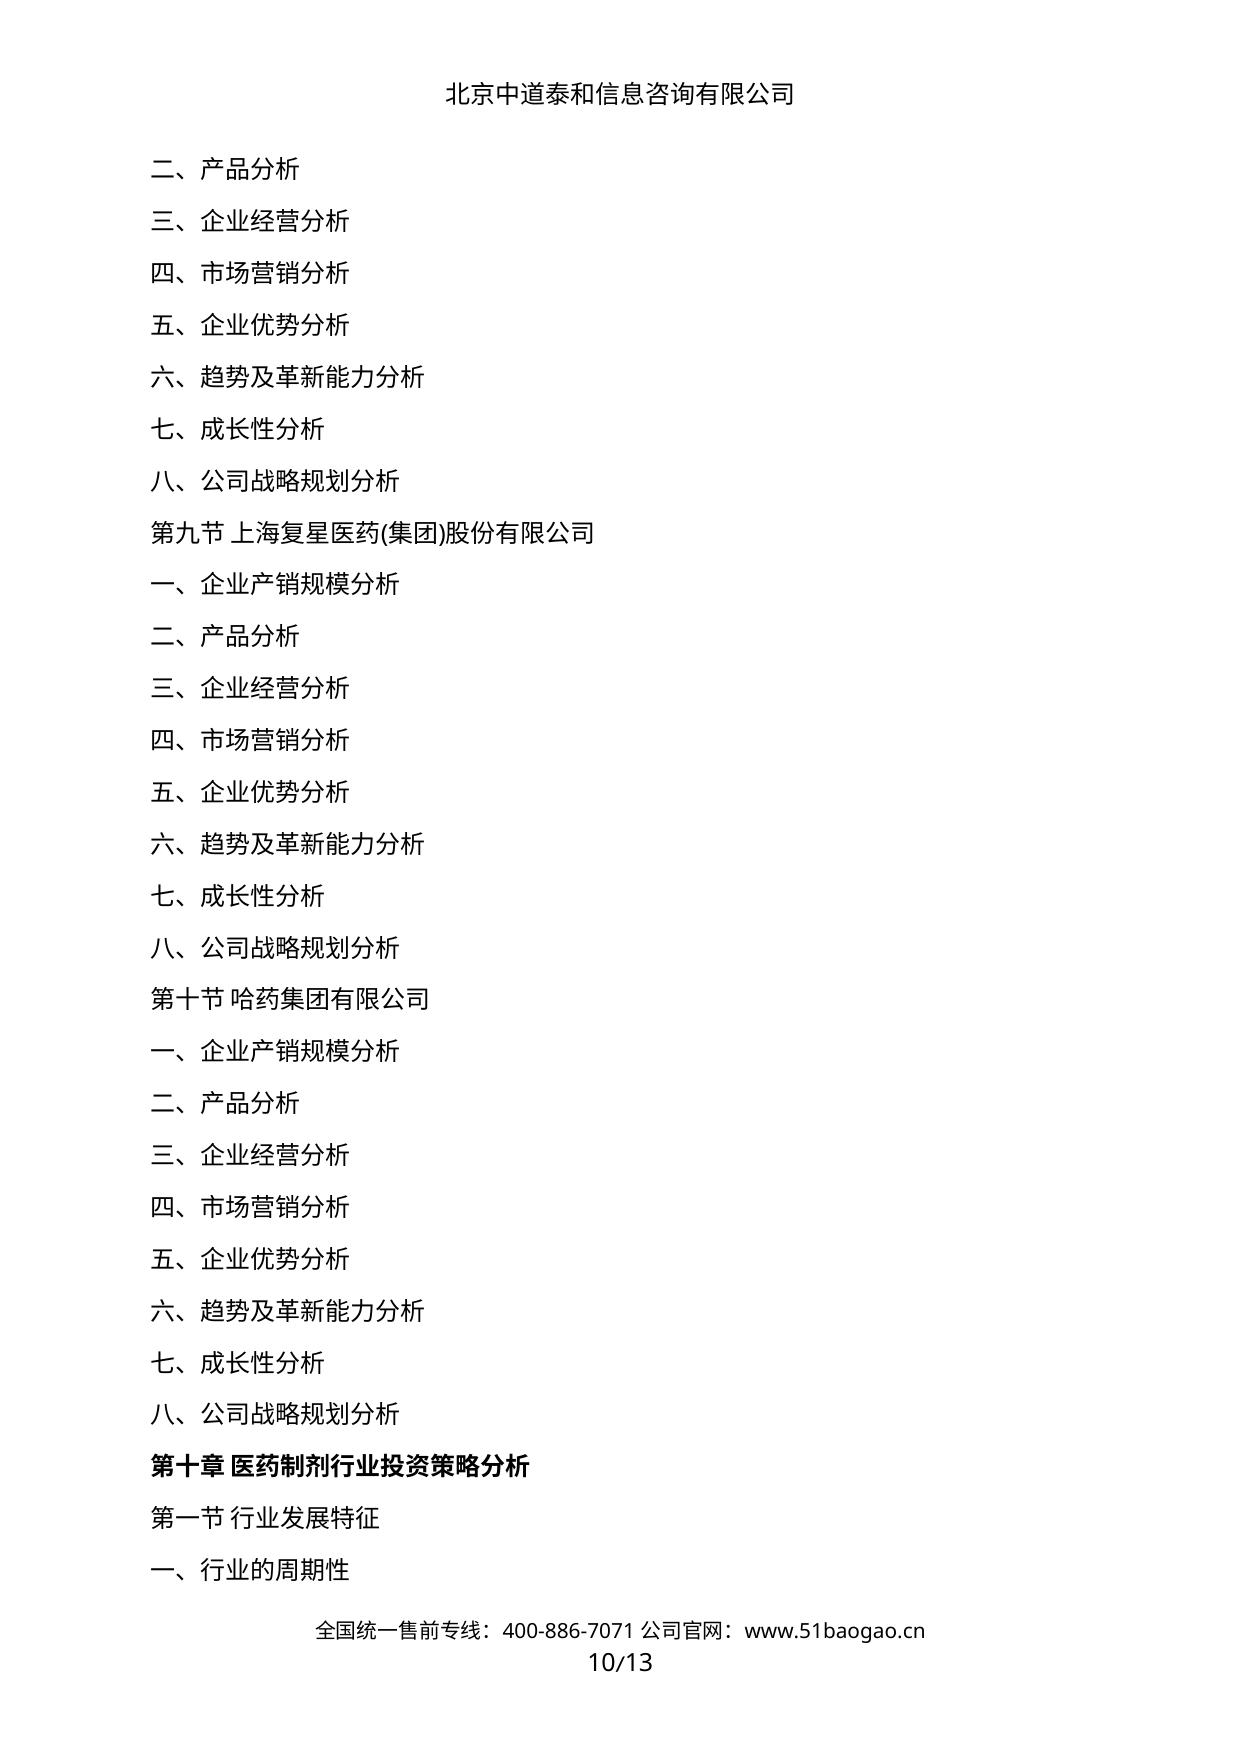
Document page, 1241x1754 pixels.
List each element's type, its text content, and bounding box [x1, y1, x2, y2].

text 六、趋势及革新能力分析 [150, 824, 1090, 861]
text 六、趋势及革新能力分析 [150, 357, 1090, 394]
text 第九节 上海复星医药(集团)股份有限公司 [150, 513, 1090, 549]
text 二、产品分析 [150, 617, 1090, 653]
text 四、市场营销分析 [150, 254, 1090, 290]
text 三、企业经营分析 [150, 1136, 1090, 1172]
text 八、公司战略规划分析 [150, 461, 1090, 497]
text 八、公司战略规划分析 [150, 928, 1090, 964]
text 第一节 行业发展特征 [150, 1499, 1090, 1535]
text 一、企业产销规模分析 [150, 1032, 1090, 1068]
text 一、企业产销规模分析 [150, 565, 1090, 601]
text 第十节 哈药集团有限公司 [150, 980, 1090, 1016]
text 一、行业的周期性 [150, 1551, 1090, 1587]
text 四、市场营销分析 [150, 721, 1090, 757]
text 五、企业优势分析 [150, 306, 1090, 342]
text 三、企业经营分析 [150, 202, 1090, 238]
text 三、企业经营分析 [150, 669, 1090, 705]
text 八、公司战略规划分析 [150, 1395, 1090, 1431]
text 二、产品分析 [150, 150, 1090, 186]
text 五、企业优势分析 [150, 772, 1090, 809]
text 第十章 医药制剂行业投资策略分析 [150, 1447, 1090, 1483]
text 七、成长性分析 [150, 1343, 1090, 1379]
text 六、趋势及革新能力分析 [150, 1291, 1090, 1327]
text 四、市场营销分析 [150, 1187, 1090, 1224]
text 五、企业优势分析 [150, 1239, 1090, 1276]
text 二、产品分析 [150, 1084, 1090, 1120]
text 七、成长性分析 [150, 876, 1090, 912]
text 七、成长性分析 [150, 409, 1090, 446]
